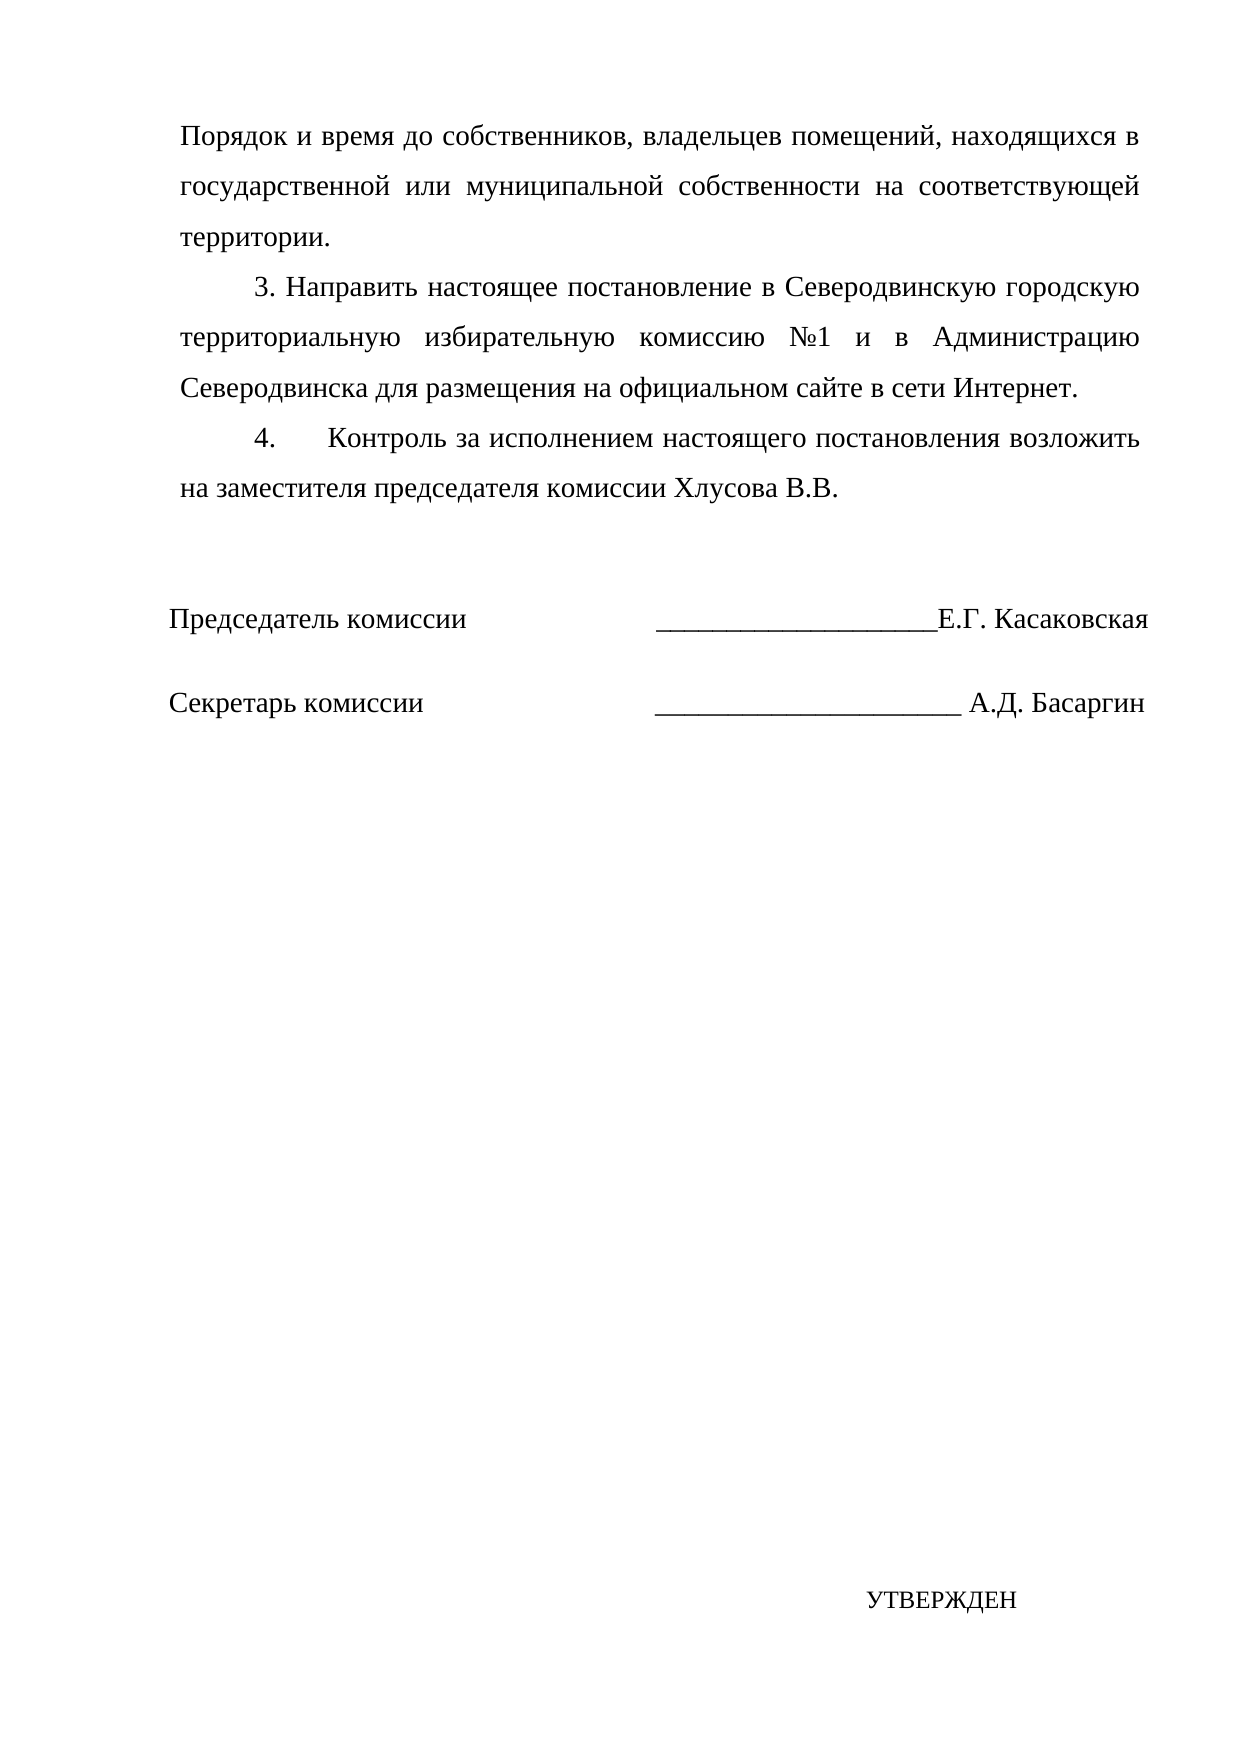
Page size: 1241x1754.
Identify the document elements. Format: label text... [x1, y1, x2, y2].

text Секретарь комиссии _____________________ А.Д. Басаргин [169, 685, 1152, 718]
text Председатель комиссии Е.Г. Касаковская [169, 601, 1152, 634]
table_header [169, 118, 1152, 567]
text УТВЕРЖДЕН [731, 1586, 1152, 1614]
